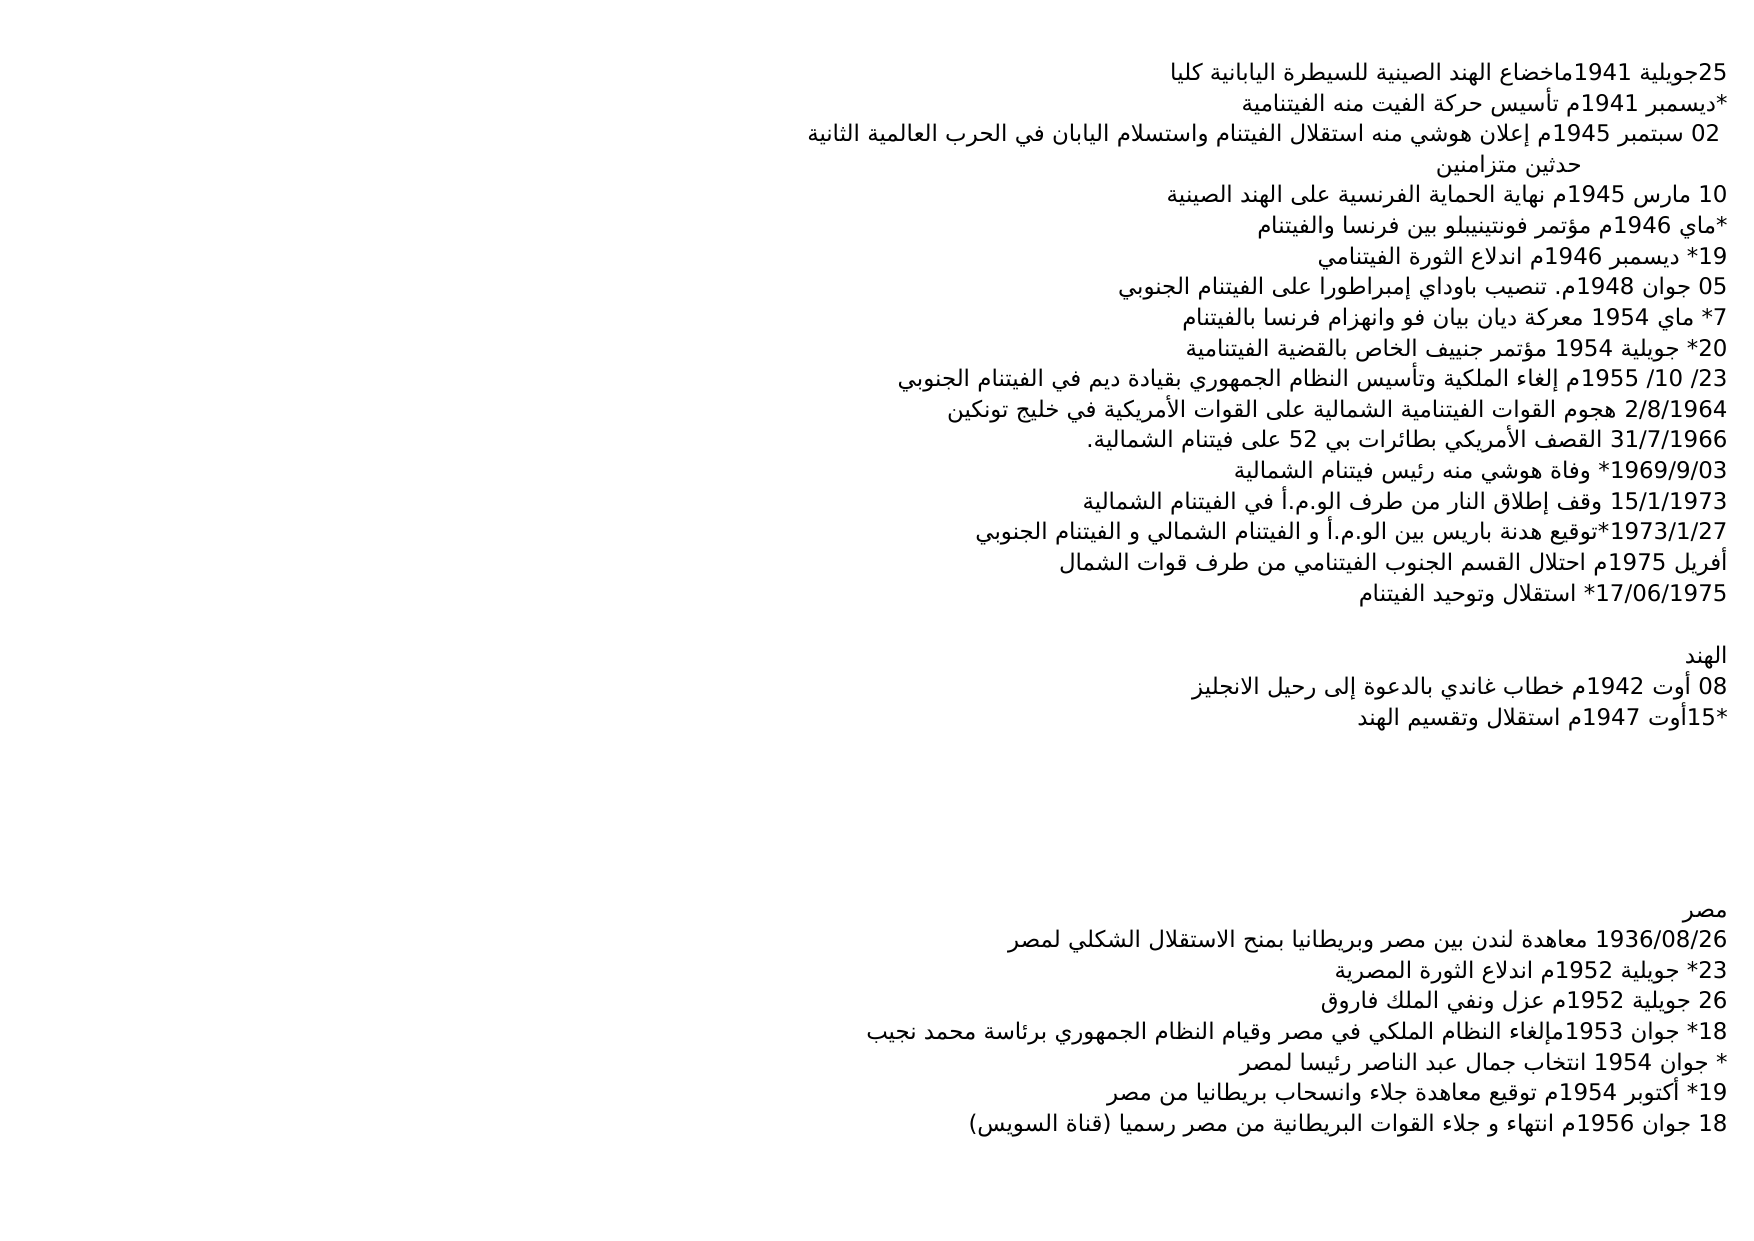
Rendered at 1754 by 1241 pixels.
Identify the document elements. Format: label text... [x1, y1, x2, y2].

text 1936/08/26 معاهدة لندن بين مصر وبريطانيا بمنح الاستقلال الشكلي لمصر [0, 926, 1727, 953]
text 25جويلية 1941ماخضاع الهند الصينية للسيطرة اليابانية كليا [0, 59, 1727, 86]
text 19* أكتوبر 1954م توقيع معاهدة جلاء وانسحاب بريطانيا من مصر [0, 1079, 1727, 1106]
text *15أوت 1947م استقلال وتقسيم الهند [0, 704, 1727, 763]
text 17/06/1975* استقلال وتوحيد الفيتنام [0, 580, 1727, 638]
text 31/7/1966 القصف الأمريكي بطائرات بي 52 على فيتنام الشمالية. [0, 427, 1727, 453]
text 23* جويلية 1952م اندلاع الثورة المصرية [0, 957, 1727, 984]
text مصر [0, 896, 1727, 922]
text 15/1/1973 وقف إطلاق النار من طرف الو.م.أ في الفيتنام الشمالية [0, 488, 1727, 514]
text الهند [0, 643, 1727, 669]
text 18 جوان 1956م انتهاء و جلاء القوات البريطانية من مصر رسميا (قناة السويس) [0, 1110, 1727, 1137]
text *ديسمبر 1941م تأسيس حركة الفيت منه الفيتنامية [0, 90, 1727, 116]
text 08 أوت 1942م خطاب غاندي بالدعوة إلى رحيل الانجليز [0, 673, 1727, 700]
text 20* جويلية 1954 مؤتمر جنييف الخاص بالقضية الفيتنامية [0, 335, 1727, 361]
text 1973/1/27*توقيع هدنة باريس بين الو.م.أ و الفيتنام الشمالي و الفيتنام الجنوبي [0, 518, 1727, 545]
text 02 سبتمبر 1945م إعلان هوشي منه استقلال الفيتنام واستسلام اليابان في الحرب العالمية الثانية حدثين متزامنين [0, 120, 1727, 178]
text 05 جوان 1948م. تنصيب باوداي إمبراطورا على الفيتنام الجنوبي [0, 273, 1727, 300]
text 2/8/1964 هجوم القوات الفيتنامية الشمالية على القوات الأمريكية في خليج تونكين [0, 396, 1727, 423]
text 7* ماي 1954 معركة ديان بيان فو وانهزام فرنسا بالفيتنام [0, 304, 1727, 331]
text 26 جويلية 1952م عزل ونفي الملك فاروق [0, 988, 1727, 1014]
text أفريل 1975م احتلال القسم الجنوب الفيتنامي من طرف قوات الشمال [0, 549, 1727, 576]
text 19* ديسمبر 1946م اندلاع الثورة الفيتنامي [0, 243, 1727, 269]
text 23/ 10/ 1955م إلغاء الملكية وتأسيس النظام الجمهوري بقيادة ديم في الفيتنام الجنوبي [0, 365, 1727, 392]
text 1969/9/03* وفاة هوشي منه رئيس فيتنام الشمالية [0, 457, 1727, 484]
text *ماي 1946م مؤتمر فونتينيبلو بين فرنسا والفيتنام [0, 212, 1727, 239]
text 18* جوان 1953مإلغاء النظام الملكي في مصر وقيام النظام الجمهوري برئاسة محمد نجيب [0, 1018, 1727, 1045]
text 10 مارس 1945م نهاية الحماية الفرنسية على الهند الصينية [0, 182, 1727, 208]
text * جوان 1954 انتخاب جمال عبد الناصر رئيسا لمصر [0, 1049, 1727, 1076]
